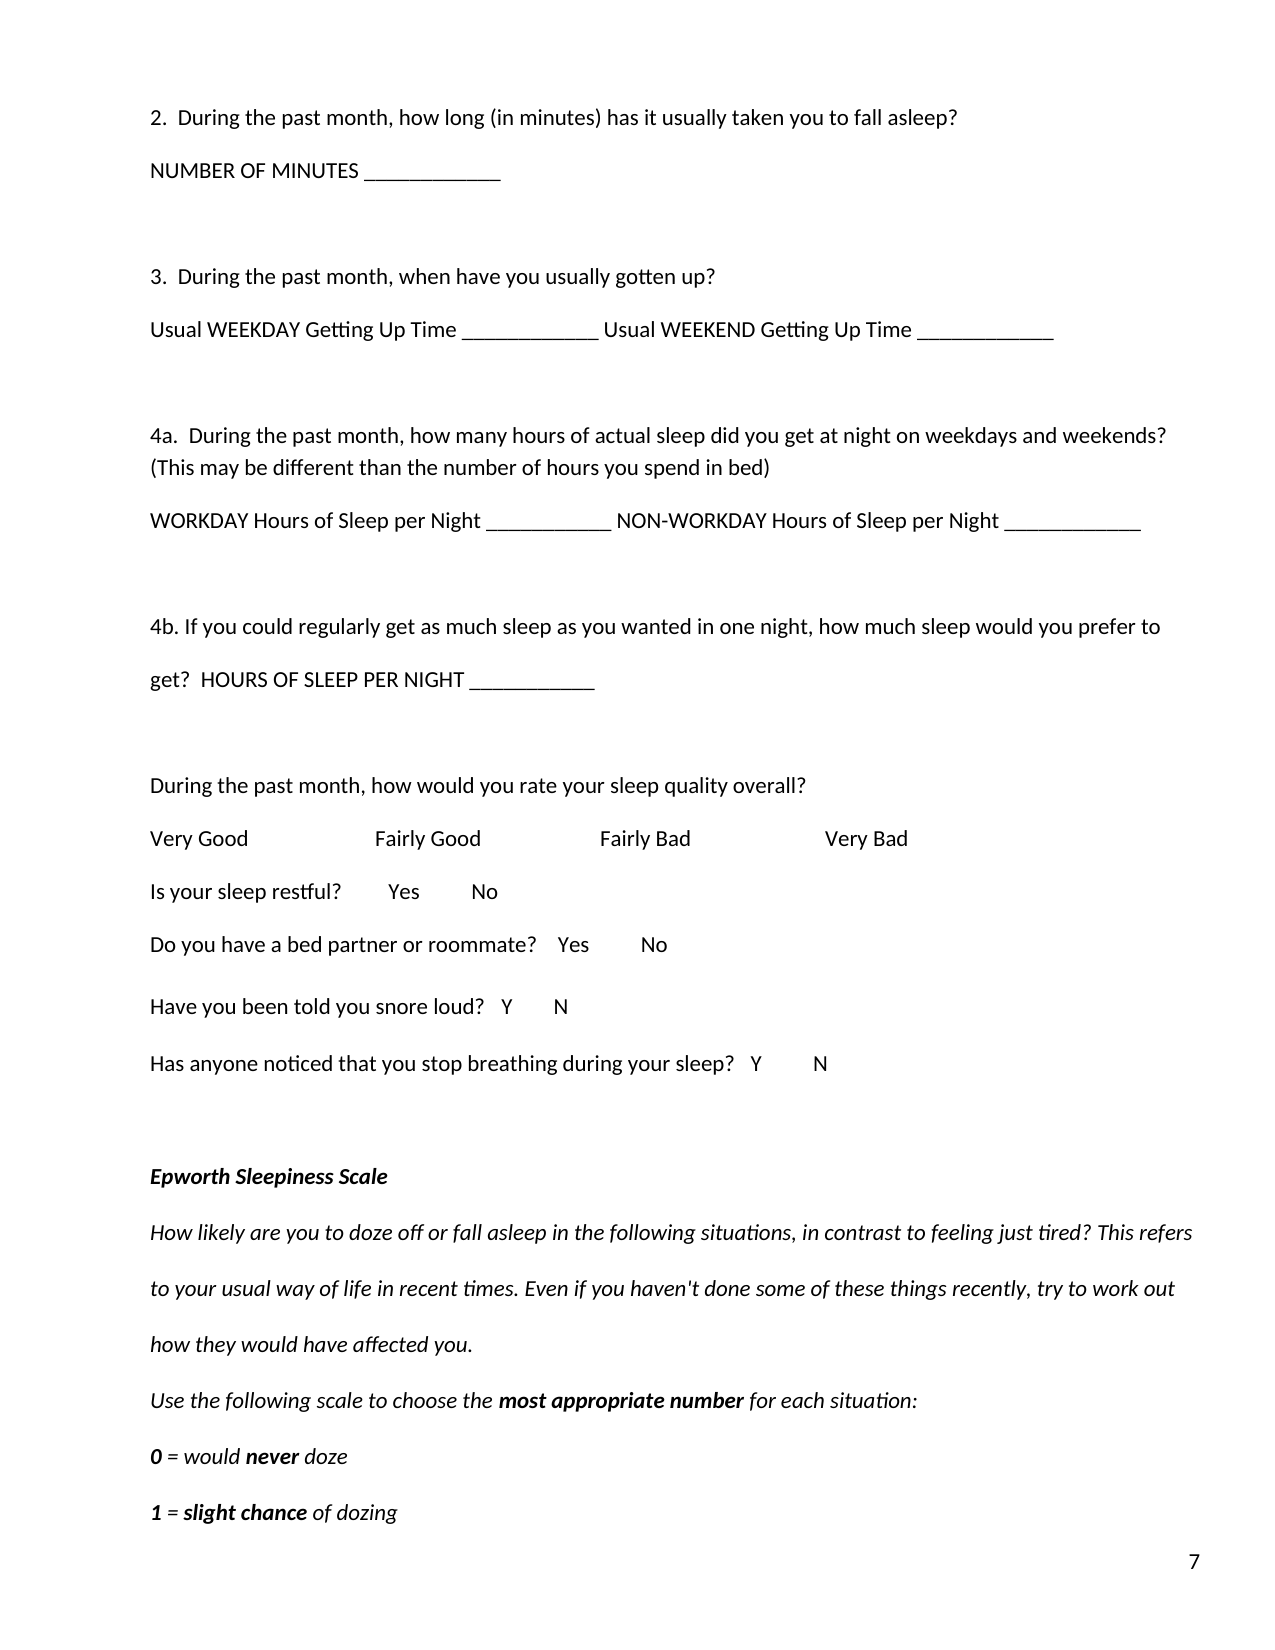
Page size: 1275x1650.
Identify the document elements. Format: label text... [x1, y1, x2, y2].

text 1 = slight chance of dozing [150, 1498, 1200, 1527]
text 2. During the past month, how long (in minutes) has it usually taken you to fall asleep? [150, 103, 1200, 131]
text NUMBER OF MINUTES ____________ [150, 156, 1200, 184]
text WORKDAY Hours of Sleep per Night ___________ NON-WORKDAY Hours of Sleep per Night ____________ [150, 506, 1200, 534]
text Has anyone noticed that you stop breathing during your sleep? Y N [150, 1049, 1200, 1077]
text Is your sleep restful? Yes No [150, 877, 1200, 906]
text 4b. If you could regularly get as much sleep as you wanted in one night, how much sleep would you prefer to [150, 612, 1200, 640]
text Do you have a bed partner or roommate? Yes No [150, 931, 1200, 958]
text Very Good Fairly Good Fairly Bad Very Bad [150, 824, 1200, 852]
text 4a. During the past month, how many hours of actual sleep did you get at night on weekdays and weekends? (This may be different than the number of hours you spend in bed) [150, 421, 1200, 481]
text During the past month, how would you rate your sleep quality overall? [150, 771, 1200, 799]
text How likely are you to doze off or fall asleep in the following situations, in contrast to feeling just tired? This refers to your usual way of life in recent times. Even if you haven't done some of these things recently, try to work out how they would have affected you. [150, 1218, 1200, 1358]
text Have you been told you snore loud? Y N [150, 992, 1200, 1020]
text 0 = would never doze [150, 1442, 1200, 1471]
text get? HOURS OF SLEEP PER NIGHT ___________ [150, 665, 1200, 693]
text Use the following scale to choose the most appropriate number for each situation: [150, 1386, 1200, 1414]
text Epworth Sleepiness Scale [150, 1162, 1200, 1190]
text Usual WEEKDAY Getting Up Time ____________ Usual WEEKEND Getting Up Time ____________ [150, 315, 1200, 343]
text 3. During the past month, when have you usually gotten up? [150, 262, 1200, 290]
